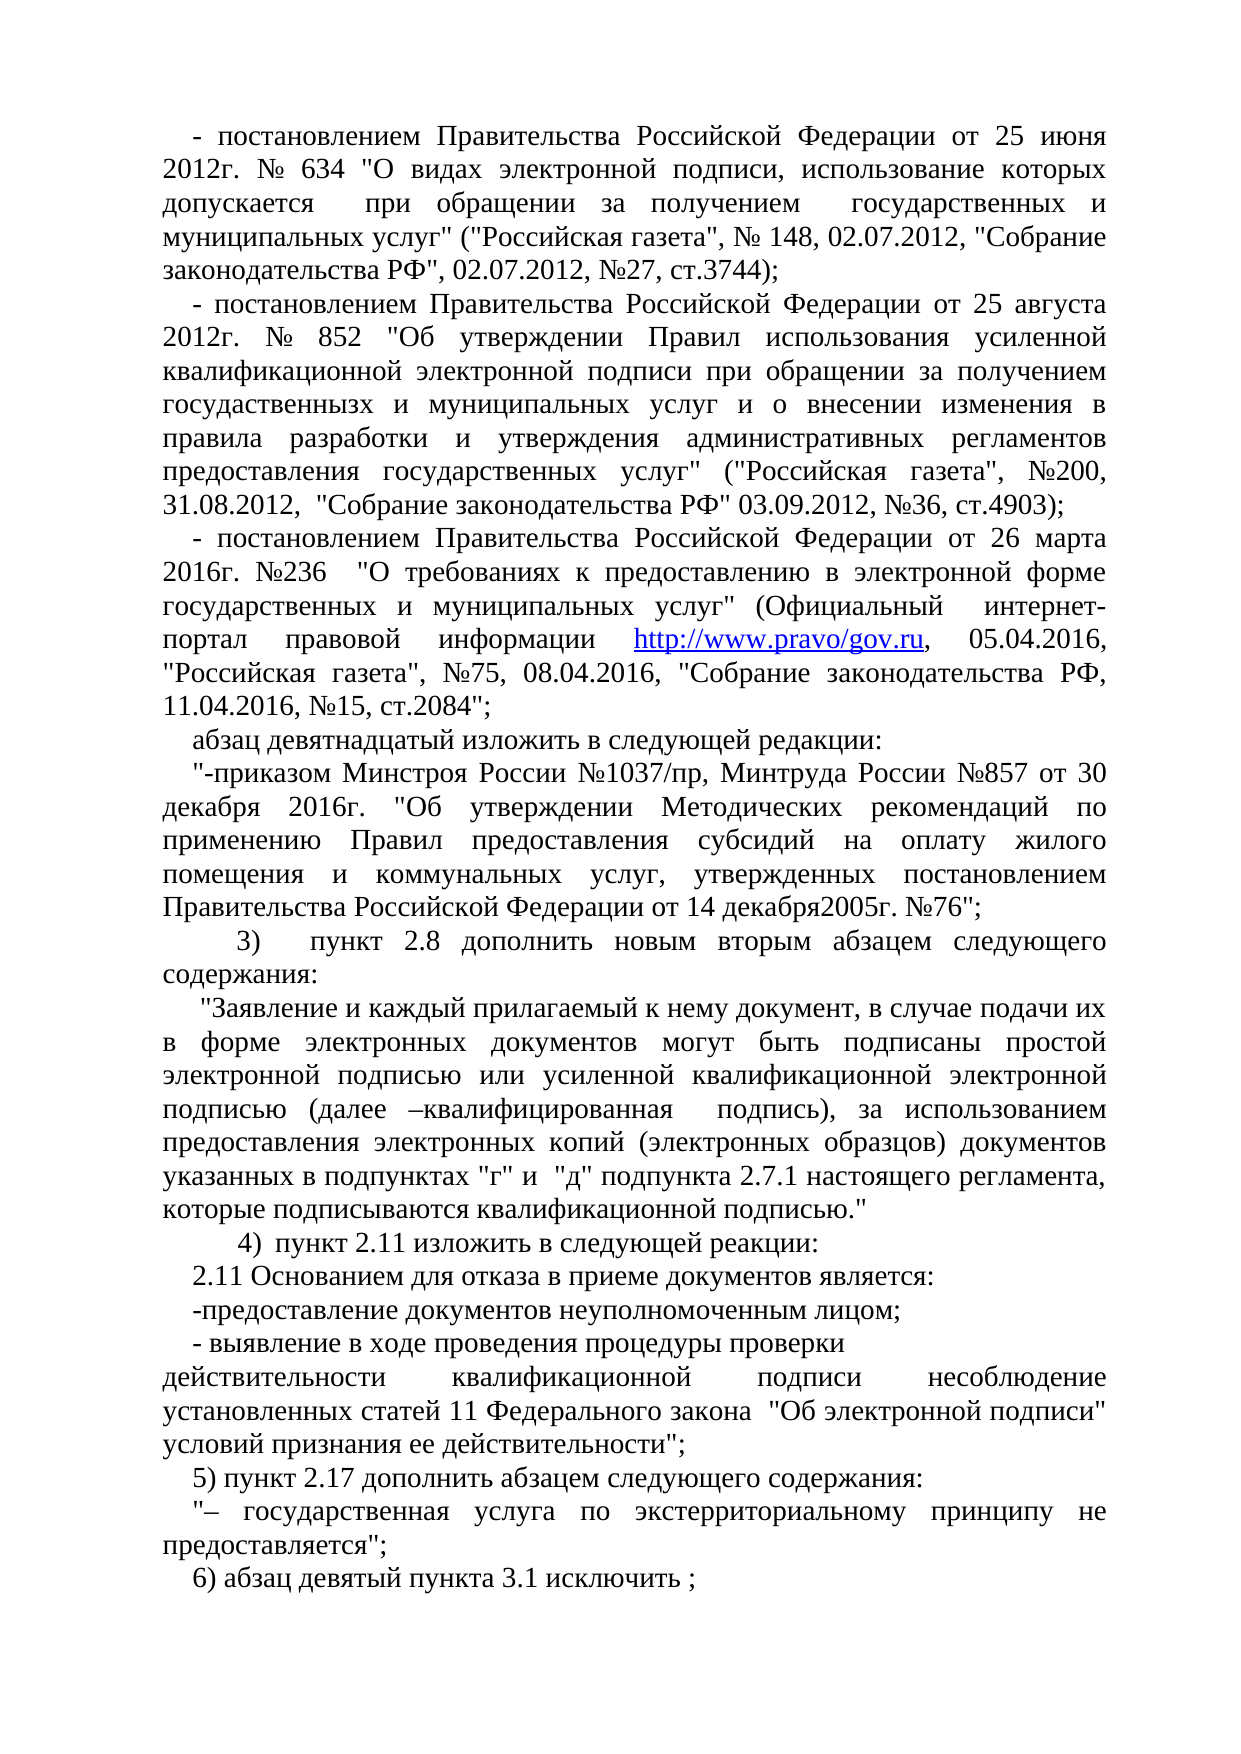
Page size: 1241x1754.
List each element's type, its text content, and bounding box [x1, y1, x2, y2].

list 2.11 Основанием для отказа в приеме документов является: [192, 1258, 1107, 1292]
list пункт 2.11 изложить в следующей реакции: [237, 1225, 1107, 1258]
list "– государственная услуга по экстерриториальному принципу не предоставляется"; [162, 1493, 1107, 1560]
list 5) пункт 2.17 дополнить абзацем следующего содержания: [162, 1460, 1107, 1493]
list - постановлением Правительства Российской Федерации от 25 июня 2012г. № 634 "О видах электронной подписи, использование которых допускается при обращении за получением государственных и муниципальных услуг" ("Российская газета", № 148, 02.07.2012, "Собрание законодательства РФ", 02.07.2012, №27, ст.3744); [162, 118, 1107, 286]
list - постановлением Правительства Российской Федерации от 26 марта 2016г. №236 "О требованиях к предоставлению в электронной форме государственных и муниципальных услуг" (Официальный интернет-портал правовой информации http://www.pravo/gov.ru, 05.04.2016, "Российская газета", №75, 08.04.2016, "Собрание законодательства РФ, 11.04.2016, №15, ст.2084"; [162, 521, 1107, 722]
list -предоставление документов неуполномоченным лицом; [192, 1292, 1107, 1326]
list абзац девятнадцатый изложить в следующей редакции: [192, 722, 1107, 755]
list действительности квалификационной подписи несоблюдение установленных статей 11 Федерального закона "Об электронной подписи" условий признания ее действительности"; [162, 1359, 1107, 1460]
list 6) абзац девятый пункта 3.1 исключить ; [162, 1560, 1107, 1594]
list пункт 2.8 дополнить новым вторым абзацем следующего содержания: [162, 923, 1107, 990]
list - выявление в ходе проведения процедуры проверки [192, 1326, 1107, 1359]
list "Заявление и каждый прилагаемый к нему документ, в случае подачи их в форме электронных документов могут быть подписаны простой электронной подписью или усиленной квалификационной электронной подписью (далее –квалифицированная подпись), за использованием предоставления электронных копий (электронных образцов) документов указанных в подпунктах "г" и "д" подпункта 2.7.1 настоящего регламента, которые подписываются квалификационной подписью." [162, 990, 1107, 1225]
list - постановлением Правительства Российской Федерации от 25 августа 2012г. № 852 "Об утверждении Правил использования усиленной квалификационной электронной подписи при обращении за получением госудаственнызх и муниципальных услуг и о внесении изменения в правила разработки и утверждения административных регламентов предоставления государственных услуг" ("Российская газета", №200, 31.08.2012, "Собрание законодательства РФ" 03.09.2012, №36, ст.4903); [162, 286, 1107, 521]
list "-приказом Минстроя России №1037/пр, Минтруда России №857 от 30 декабря 2016г. "Об утверждении Методических рекомендаций по применению Правил предоставления субсидий на оплату жилого помещения и коммунальных услуг, утвержденных постановлением Правительства Российской Федерации от 14 декабря2005г. №76"; [162, 755, 1107, 923]
